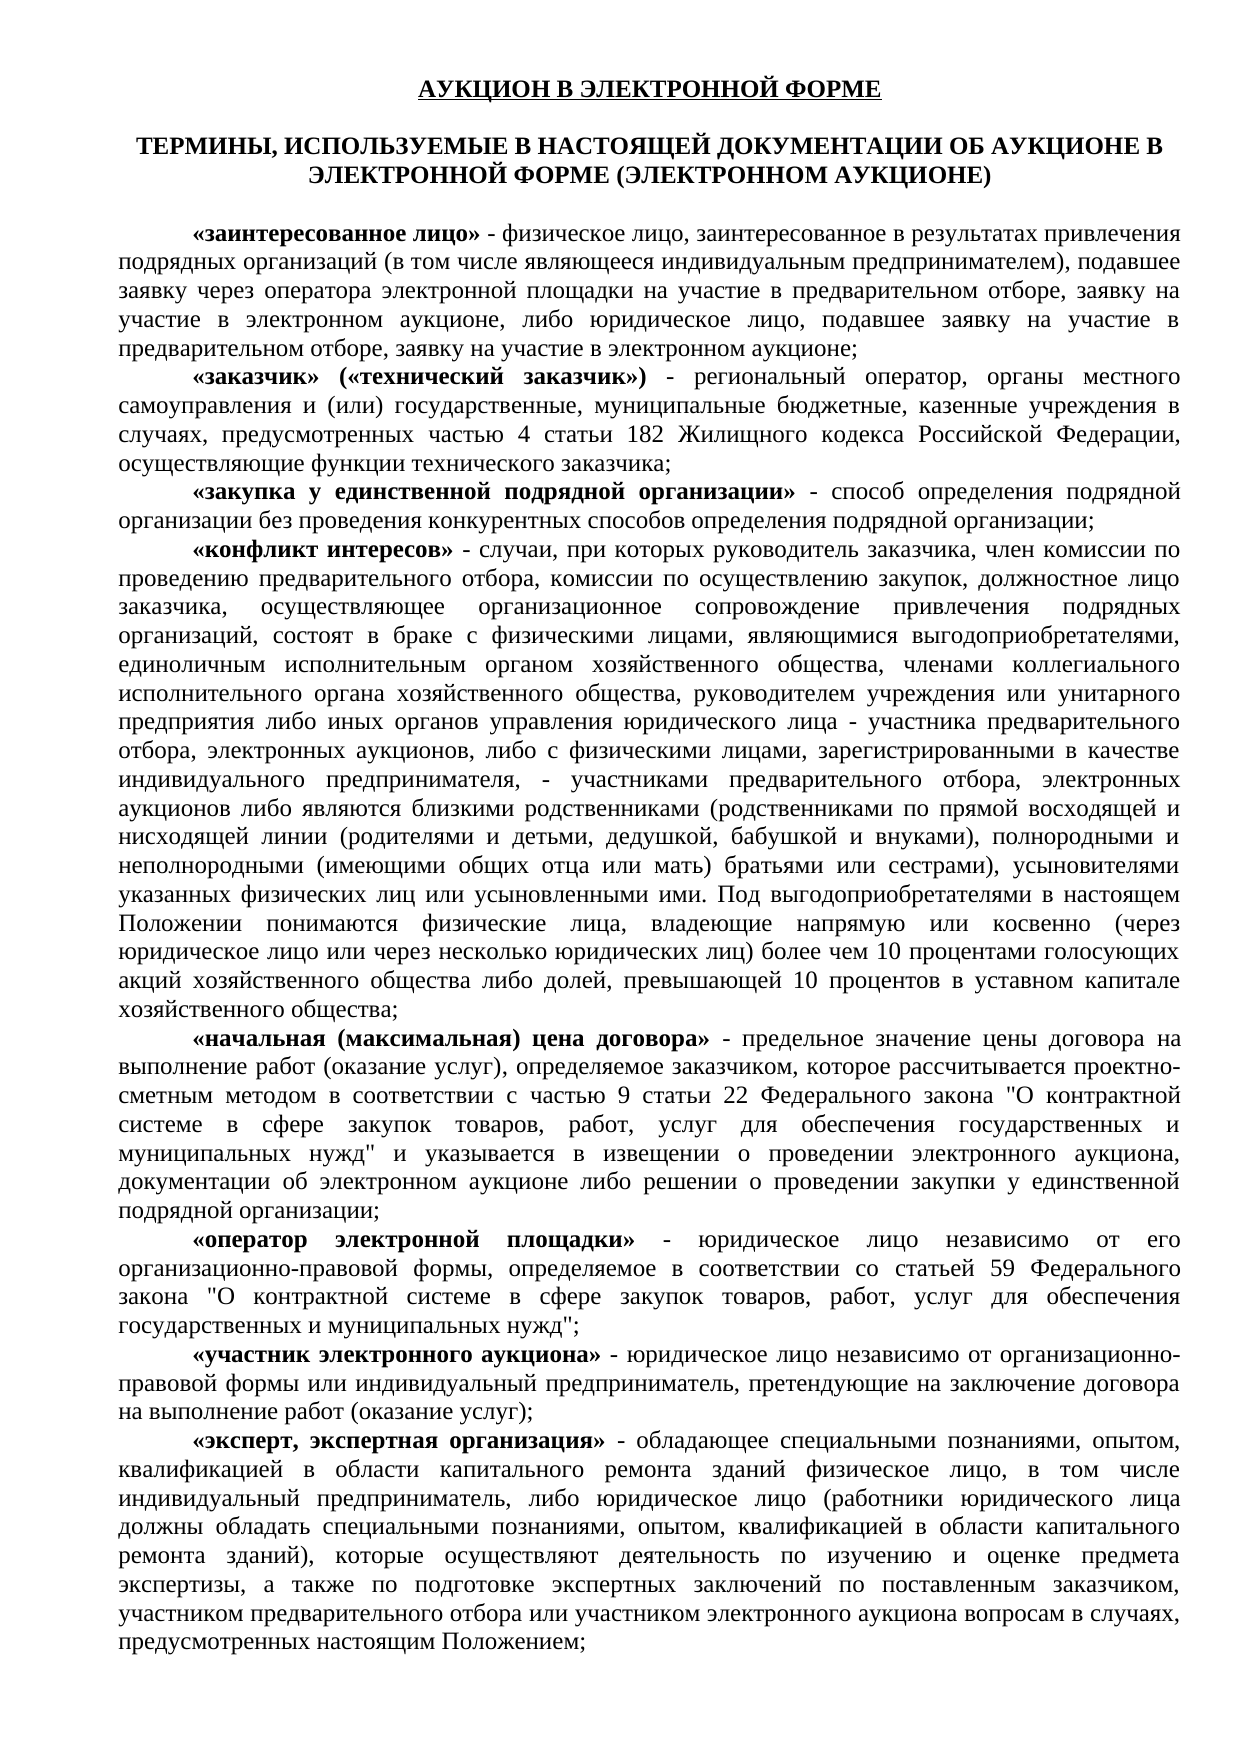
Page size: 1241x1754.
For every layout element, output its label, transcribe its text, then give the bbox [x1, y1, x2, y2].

text «эксперт, экспертная организация» - обладающее специальными познаниями, опытом, квалификацией в области капитального ремонта зданий физическое лицо, в том числе индивидуальный предприниматель, либо юридическое лицо (работники юридического лица должны обладать специальными познаниями, опытом, квалификацией в области капитального ремонта зданий), которые осуществляют деятельность по изучению и оценке предмета экспертизы, а также по подготовке экспертных заключений по поставленным заказчиком, участником предварительного отбора или участником электронного аукциона вопросам в случаях, предусмотренных настоящим Положением; [118, 1425, 1181, 1655]
text «участник электронного аукциона» - юридическое лицо независимо от организационно-правовой формы или индивидуальный предприниматель, претендующие на заключение договора на выполнение работ (оказание услуг); [118, 1339, 1181, 1425]
text «начальная (максимальная) цена договора» - предельное значение цены договора на выполнение работ (оказание услуг), определяемое заказчиком, которое рассчитывается проектно-сметным методом в соответствии с частью 9 статьи 22 Федерального закона "О контрактной системе в сфере закупок товаров, работ, услуг для обеспечения государственных и муниципальных нужд" и указывается в извещении о проведении электронного аукциона, документации об электронном аукционе либо решении о проведении закупки у единственной подрядной организации; [118, 1023, 1181, 1224]
text АУКЦИОН В ЭЛЕКТРОННОЙ ФОРМЕ [118, 74, 1181, 103]
text «конфликт интересов» - случаи, при которых руководитель заказчика, член комиссии по проведению предварительного отбора, комиссии по осуществлению закупок, должностное лицо заказчика, осуществляющее организационное сопровождение привлечения подрядных организаций, состоят в браке с физическими лицами, являющимися выгодоприобретателями, единоличным исполнительным органом хозяйственного общества, членами коллегиального исполнительного органа хозяйственного общества, руководителем учреждения или унитарного предприятия либо иных органов управления юридического лица - участника предварительного отбора, электронных аукционов, либо с физическими лицами, зарегистрированными в качестве индивидуального предпринимателя, - участниками предварительного отбора, электронных аукционов либо являются близкими родственниками (родственниками по прямой восходящей и нисходящей линии (родителями и детьми, дедушкой, бабушкой и внуками), полнородными и неполнородными (имеющими общих отца или мать) братьями или сестрами), усыновителями указанных физических лиц или усыновленными ими. Под выгодоприобретателями в настоящем Положении понимаются физические лица, владеющие напрямую или косвенно (через юридическое лицо или через несколько юридических лиц) более чем 10 процентами голосующих акций хозяйственного общества либо долей, превышающей 10 процентов в уставном капитале хозяйственного общества; [118, 534, 1181, 1023]
text «оператор электронной площадки» - юридическое лицо независимо от его организационно-правовой формы, определяемое в соответствии со статьей 59 Федерального закона "О контрактной системе в сфере закупок товаров, работ, услуг для обеспечения государственных и муниципальных нужд"; [118, 1224, 1181, 1339]
text «заказчик» («технический заказчик») - региональный оператор, органы местного самоуправления и (или) государственные, муниципальные бюджетные, казенные учреждения в случаях, предусмотренных частью 4 статьи 182 Жилищного кодекса Российской Федерации, осуществляющие функции технического заказчика; [118, 361, 1181, 476]
text «закупка у единственной подрядной организации» - способ определения подрядной организации без проведения конкурентных способов определения подрядной организации; [118, 476, 1181, 534]
text ТЕРМИНЫ, ИСПОЛЬЗУЕМЫЕ В НАСТОЯЩЕЙ ДОКУМЕНТАЦИИ ОБ АУКЦИОНЕ В ЭЛЕКТРОННОЙ ФОРМЕ (ЭЛЕКТРОННОМ АУКЦИОНЕ) [118, 131, 1181, 189]
text «заинтересованное лицо» - физическое лицо, заинтересованное в результатах привлечения подрядных организаций (в том числе являющееся индивидуальным предпринимателем), подавшее заявку через оператора электронной площадки на участие в предварительном отборе, заявку на участие в электронном аукционе, либо юридическое лицо, подавшее заявку на участие в предварительном отборе, заявку на участие в электронном аукционе; [118, 218, 1181, 361]
